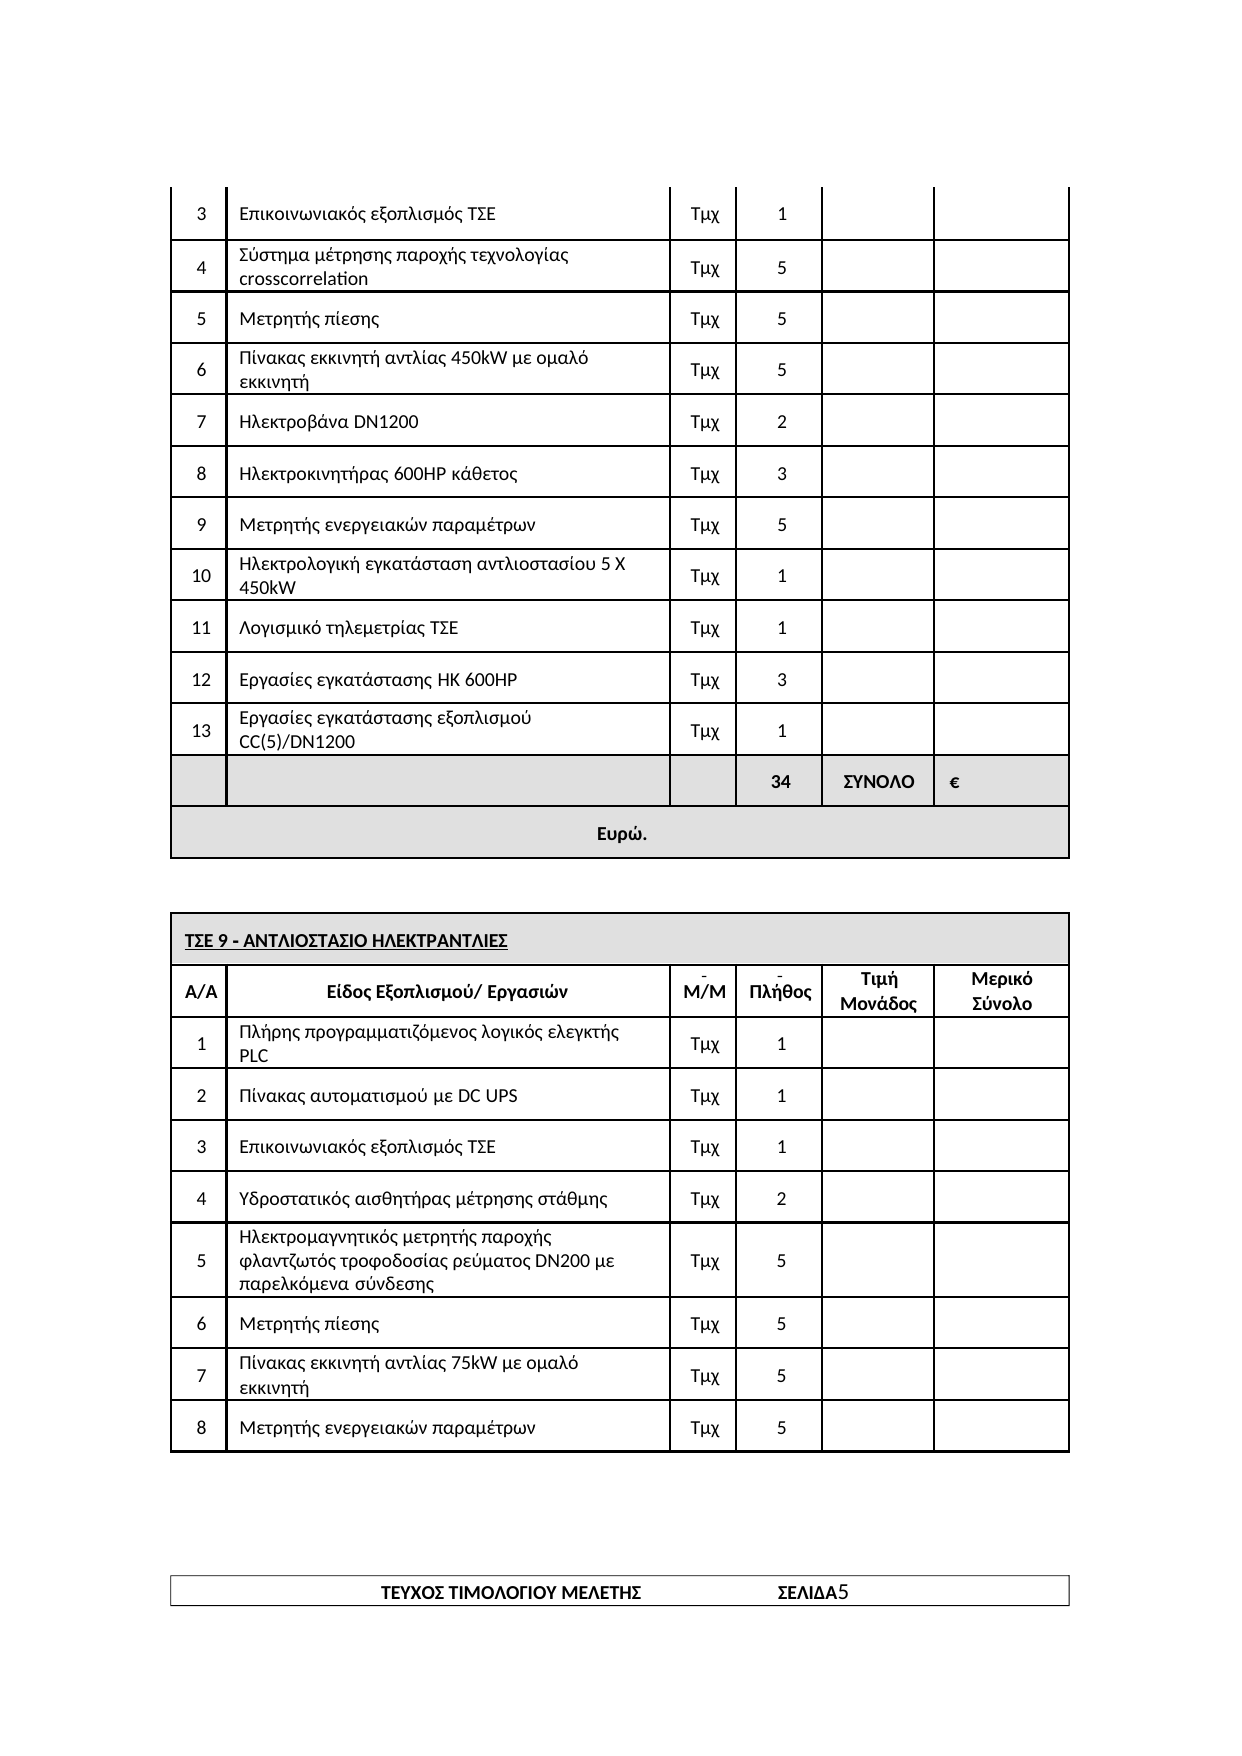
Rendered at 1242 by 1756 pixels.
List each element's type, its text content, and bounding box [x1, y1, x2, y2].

table_cell [823, 1018, 933, 1067]
table_cell Τμχ [671, 1401, 735, 1450]
table_cell [935, 1298, 1068, 1347]
table_cell Τμχ [671, 293, 735, 342]
table_cell Πλήθος [737, 966, 821, 1016]
table_cell [935, 395, 1068, 445]
table_cell Ηλεκτρομαγνητικός μετρητής παροχής φλαντζωτός τροφοδοσίας ρεύματος DN200 με παρελκόμενα σύνδεσης [228, 1224, 669, 1296]
table_cell 12 [172, 653, 225, 702]
table_cell Πίνακας αυτοματισμού με DC UPS [228, 1069, 669, 1118]
table_cell 5 [737, 1401, 821, 1450]
table_cell Ηλεκτρολογική εγκατάσταση αντλιοστασίου 5 Χ 450kW [228, 550, 669, 599]
table_cell Σύστημα μέτρησης παροχής τεχνολογίας crosscorrelation [228, 241, 669, 290]
table_cell 13 [172, 704, 225, 754]
table_cell [823, 704, 933, 754]
table_cell Υδροστατικός αισθητήρας μέτρησης στάθμης [228, 1172, 669, 1221]
table_cell 2 [737, 1172, 821, 1221]
table_cell Μετρητής πίεσης [228, 1298, 669, 1347]
table_cell [823, 550, 933, 599]
table_cell [823, 447, 933, 496]
table_cell 1 [737, 1069, 821, 1118]
table_cell [823, 293, 933, 342]
table_cell € [935, 756, 1068, 805]
table_cell [935, 498, 1068, 548]
table_cell [823, 1349, 933, 1399]
table_cell 1 [172, 1018, 225, 1067]
table_cell Επικοινωνιακός εξοπλισμός ΤΣΕ [228, 1121, 669, 1170]
table_cell [172, 756, 225, 805]
table_cell [935, 1018, 1068, 1067]
table_cell 2 [172, 1069, 225, 1118]
table_cell [823, 1069, 933, 1118]
table_cell [228, 756, 669, 805]
table_cell 10 [172, 550, 225, 599]
table_cell 11 [172, 601, 225, 651]
table_cell [823, 1401, 933, 1450]
table_cell [935, 1401, 1068, 1450]
table_cell Πίνακας εκκινητή αντλίας 75kW με ομαλό εκκινητή [228, 1349, 669, 1399]
table_cell 4 [172, 241, 225, 290]
table_cell Τμχ [671, 344, 735, 393]
table_cell 1 [737, 704, 821, 754]
table_cell Μετρητής πίεσης [228, 293, 669, 342]
table_cell [935, 241, 1068, 290]
table_cell Τμχ [671, 1121, 735, 1170]
table_cell Τμχ [671, 447, 735, 496]
table_cell Πίνακας εκκινητή αντλίας 450kW με ομαλό εκκινητή [228, 344, 669, 393]
table_cell Τμχ [671, 550, 735, 599]
table_cell 1 [737, 601, 821, 651]
table_cell 6 [172, 1298, 225, 1347]
table_cell 5 [737, 344, 821, 393]
table_cell [935, 704, 1068, 754]
table_cell [935, 1224, 1068, 1296]
table_cell [823, 395, 933, 445]
table_cell Ηλεκτροκινητήρας 600HP κάθετος [228, 447, 669, 496]
table_cell Τιμή Μονάδος [823, 966, 933, 1016]
table_cell 5 [737, 498, 821, 548]
table_cell [671, 756, 735, 805]
table_cell 2 [737, 395, 821, 445]
table_cell [935, 1349, 1068, 1399]
table_header ΤΣΕ 9 ‐ ΑΝΤΛΙΟΣΤΑΣΙΟ ΗΛΕΚΤΡΑΝΤΛΙΕΣ [172, 914, 1068, 963]
table_cell Εργασίες εγκατάστασης εξοπλισμού CC(5)/DN1200 [228, 704, 669, 754]
table_cell [935, 447, 1068, 496]
table_header [823, 187, 933, 239]
table_cell 34 [737, 756, 821, 805]
table_cell Τμχ [671, 498, 735, 548]
table_cell Λογισμικό τηλεμετρίας ΤΣΕ [228, 601, 669, 651]
table_cell 5 [172, 1224, 225, 1296]
table_cell 7 [172, 395, 225, 445]
table_cell 5 [737, 293, 821, 342]
table_cell Είδος Εξοπλισμού/ Εργασιών [228, 966, 669, 1016]
table_cell 5 [737, 1224, 821, 1296]
table_cell Μ/Μ [671, 966, 735, 1016]
table_cell [823, 653, 933, 702]
table_cell [823, 1172, 933, 1221]
table_cell [823, 1224, 933, 1296]
table_header [935, 187, 1068, 239]
table_cell [935, 1121, 1068, 1170]
table_cell Τμχ [671, 395, 735, 445]
table_cell 1 [737, 1018, 821, 1067]
table_cell [935, 1172, 1068, 1221]
table_cell [935, 344, 1068, 393]
table_cell Μετρητής ενεργειακών παραμέτρων [228, 498, 669, 548]
table_cell Μερικό Σύνολο [935, 966, 1068, 1016]
table_cell [935, 601, 1068, 651]
table_header Τμχ [671, 187, 735, 239]
table_cell 3 [737, 653, 821, 702]
table_cell Εργασίες εγκατάστασης HK 600HP [228, 653, 669, 702]
table_cell 5 [737, 1298, 821, 1347]
table_cell 8 [172, 1401, 225, 1450]
table_cell [823, 241, 933, 290]
table_cell Πλήρης προγραμματιζόμενος λογικός ελεγκτής PLC [228, 1018, 669, 1067]
table_cell 1 [737, 1121, 821, 1170]
table_cell Ευρώ. [172, 807, 1068, 857]
table_cell 6 [172, 344, 225, 393]
table_header Επικοινωνιακός εξοπλισμός ΤΣΕ [228, 187, 669, 239]
table_cell [935, 1069, 1068, 1118]
table_cell [935, 550, 1068, 599]
table_cell Τμχ [671, 241, 735, 290]
table_cell [823, 1298, 933, 1347]
table_cell [823, 498, 933, 548]
table_cell 9 [172, 498, 225, 548]
table_cell Τμχ [671, 1298, 735, 1347]
table_cell ΣΥΝΟΛΟ [823, 756, 933, 805]
table_cell 3 [172, 1121, 225, 1170]
table_cell Τμχ [671, 1172, 735, 1221]
table_cell 1 [737, 550, 821, 599]
table_cell Τμχ [671, 653, 735, 702]
table_cell Τμχ [671, 1349, 735, 1399]
table_cell Τμχ [671, 601, 735, 651]
table_cell 7 [172, 1349, 225, 1399]
table_cell [823, 344, 933, 393]
table_header 3 [172, 187, 225, 239]
table_cell [823, 1121, 933, 1170]
table_cell 4 [172, 1172, 225, 1221]
table_cell [935, 293, 1068, 342]
table_header 1 [737, 187, 821, 239]
table_cell 3 [737, 447, 821, 496]
table_cell Τμχ [671, 1018, 735, 1067]
table_cell [935, 653, 1068, 702]
table_cell Ηλεκτροβάνα DN1200 [228, 395, 669, 445]
table_cell [823, 601, 933, 651]
table_cell Α/Α [172, 966, 225, 1016]
table_cell 5 [172, 293, 225, 342]
table_cell Τμχ [671, 1224, 735, 1296]
table_cell 8 [172, 447, 225, 496]
table_cell 5 [737, 1349, 821, 1399]
table_cell Μετρητής ενεργειακών παραμέτρων [228, 1401, 669, 1450]
table_cell 5 [737, 241, 821, 290]
table_cell Τμχ [671, 704, 735, 754]
table_cell Τμχ [671, 1069, 735, 1118]
